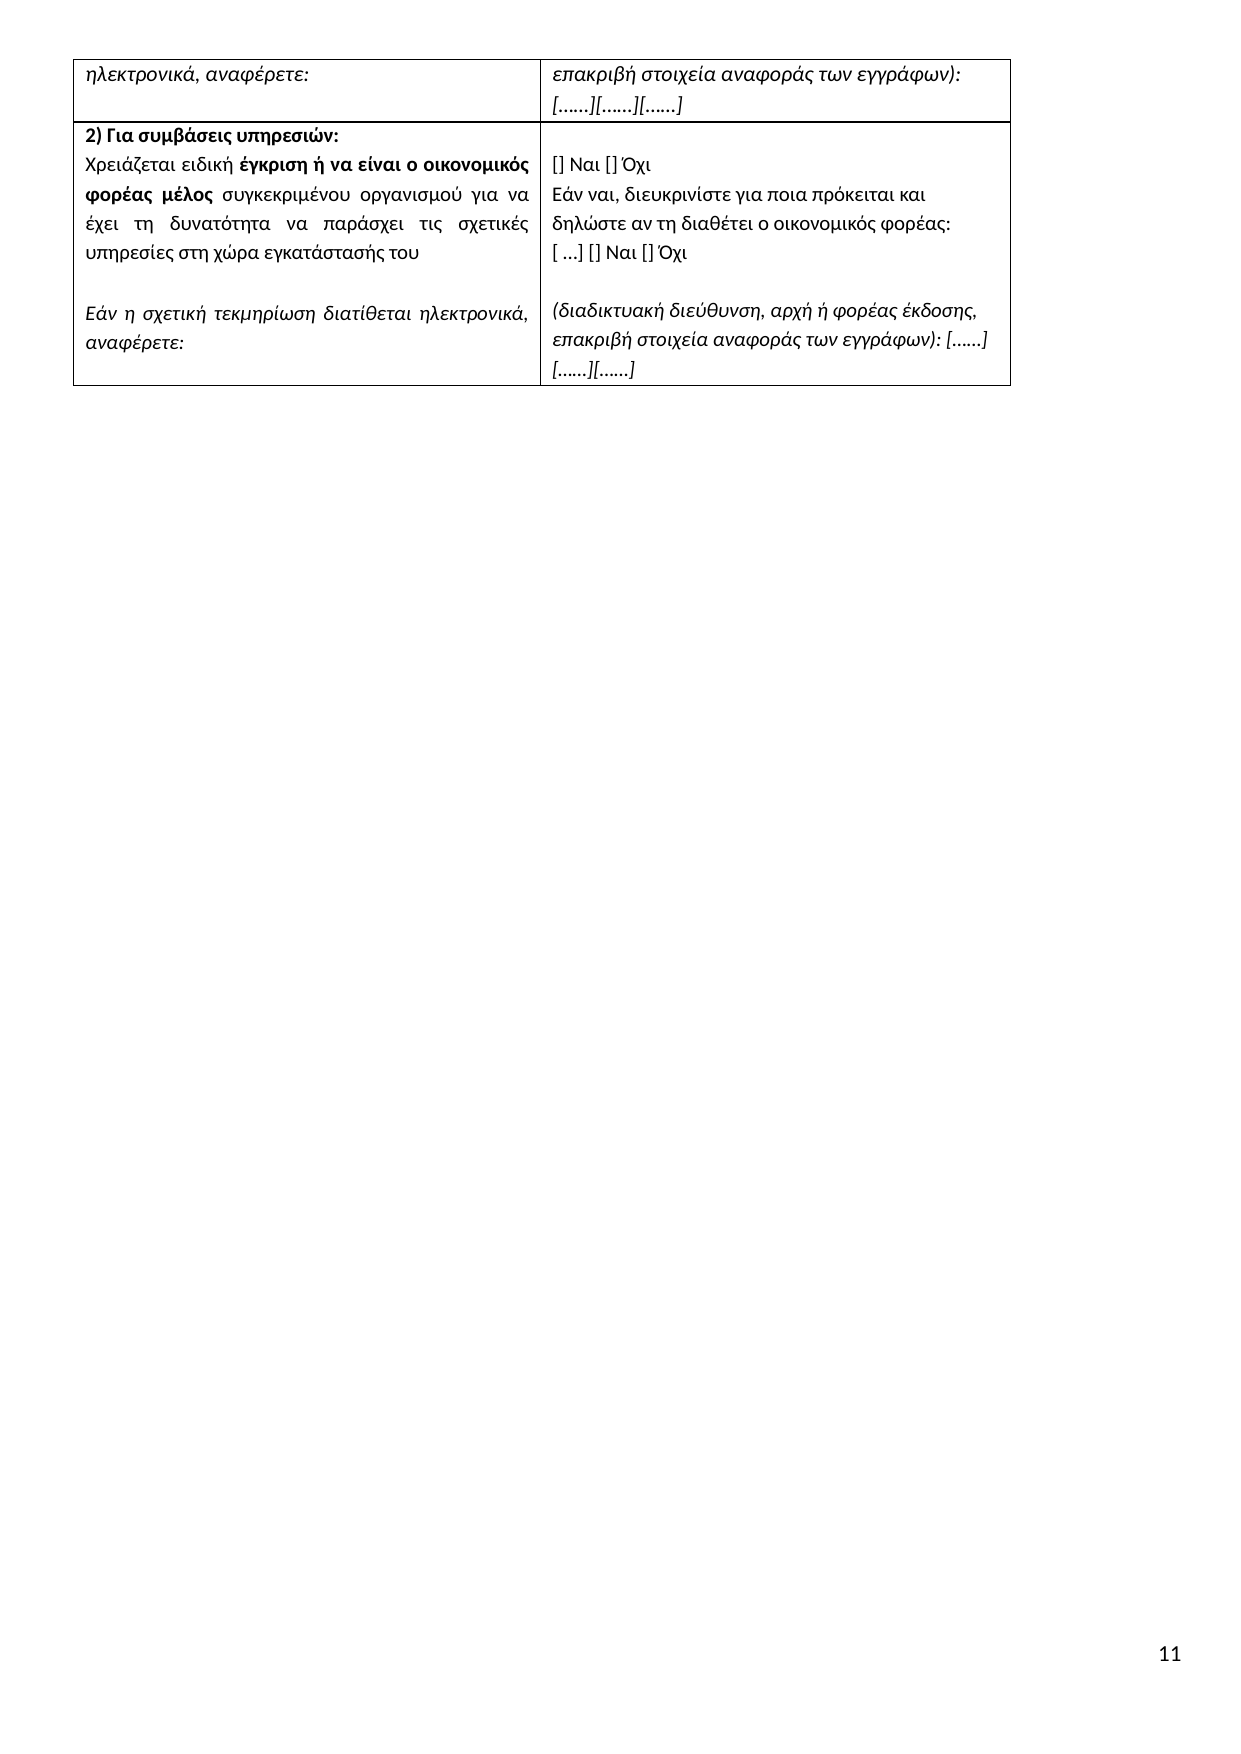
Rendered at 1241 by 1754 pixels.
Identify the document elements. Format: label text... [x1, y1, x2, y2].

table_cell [541, 60, 1010, 121]
table_cell 2) Για συμβάσεις υπηρεσιών: Χρειάζεται ειδική έγκριση ή να είναι ο οικονομικός φορέας μέλος συγκεκριμένου οργανισμού για να έχει τη δυνατότητα να παράσχει τις σχετικές υπηρεσίες στη χώρα εγκατάστασής του Εάν η σχετική τεκμηρίωση διατίθεται ηλεκτρονικά, αναφέρετε: [74, 123, 540, 385]
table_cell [74, 60, 540, 121]
table_cell [] Ναι [] Όχι Εάν ναι, διευκρινίστε για ποια πρόκειται και δηλώστε αν τη διαθέτει ο οικονομικός φορέας: [ …] [] Ναι [] Όχι (διαδικτυακή διεύθυνση, αρχή ή φορέας έκδοσης, επακριβή στοιχεία αναφοράς των εγγράφων): [……][……][……] [541, 123, 1010, 385]
